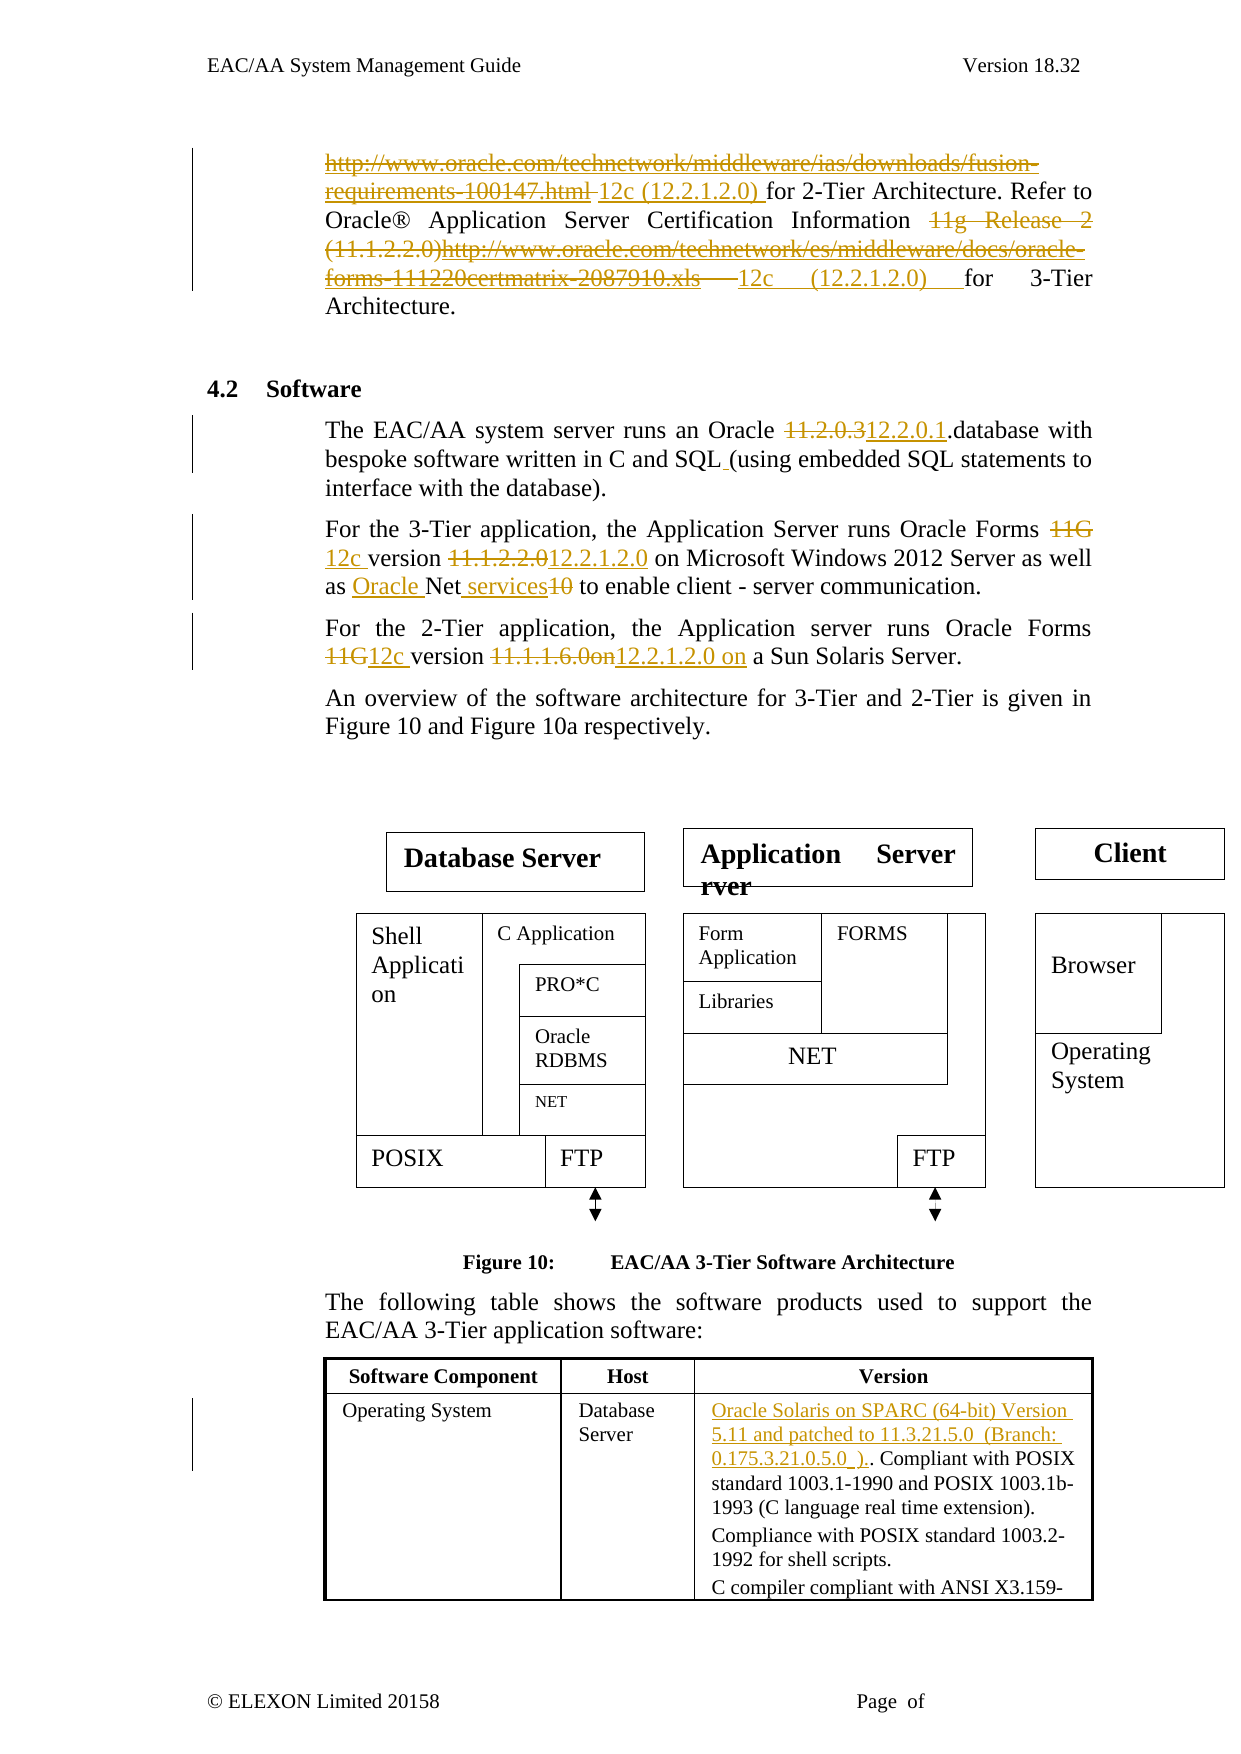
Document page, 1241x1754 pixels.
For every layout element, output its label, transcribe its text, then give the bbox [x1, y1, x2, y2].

text For the 3-Tier application, the Application Server runs Oracle Forms version on Microsoft Windows 2012 Server as well as Net to enable client - server communication. [325, 514, 1092, 600]
table_header Software Component [327, 1360, 560, 1392]
text The following table shows the software products used to support the EAC/AA 3-Tier application software: [325, 1287, 1092, 1344]
text For the 2-Tier application, the Application server runs Oracle Forms version a Sun Solaris Server. [325, 613, 1092, 670]
text An overview of the software architecture for 3-Tier and 2-Tier is given in Figure 10 and Figure 10a respectively. [325, 683, 1092, 740]
table_header Version [695, 1360, 1091, 1392]
text The EAC/AA system server runs an Oracle .database with bespoke software written in C and SQL(using embedded SQL statements to interface with the database). [325, 415, 1092, 501]
table_header Host [562, 1360, 694, 1392]
table_cell Operating System [327, 1394, 560, 1599]
subtitle Software [207, 374, 1092, 403]
text Figure 10: EAC/AA 3-Tier Software Architecture [325, 1250, 1092, 1274]
table_cell Database Server [562, 1394, 694, 1599]
